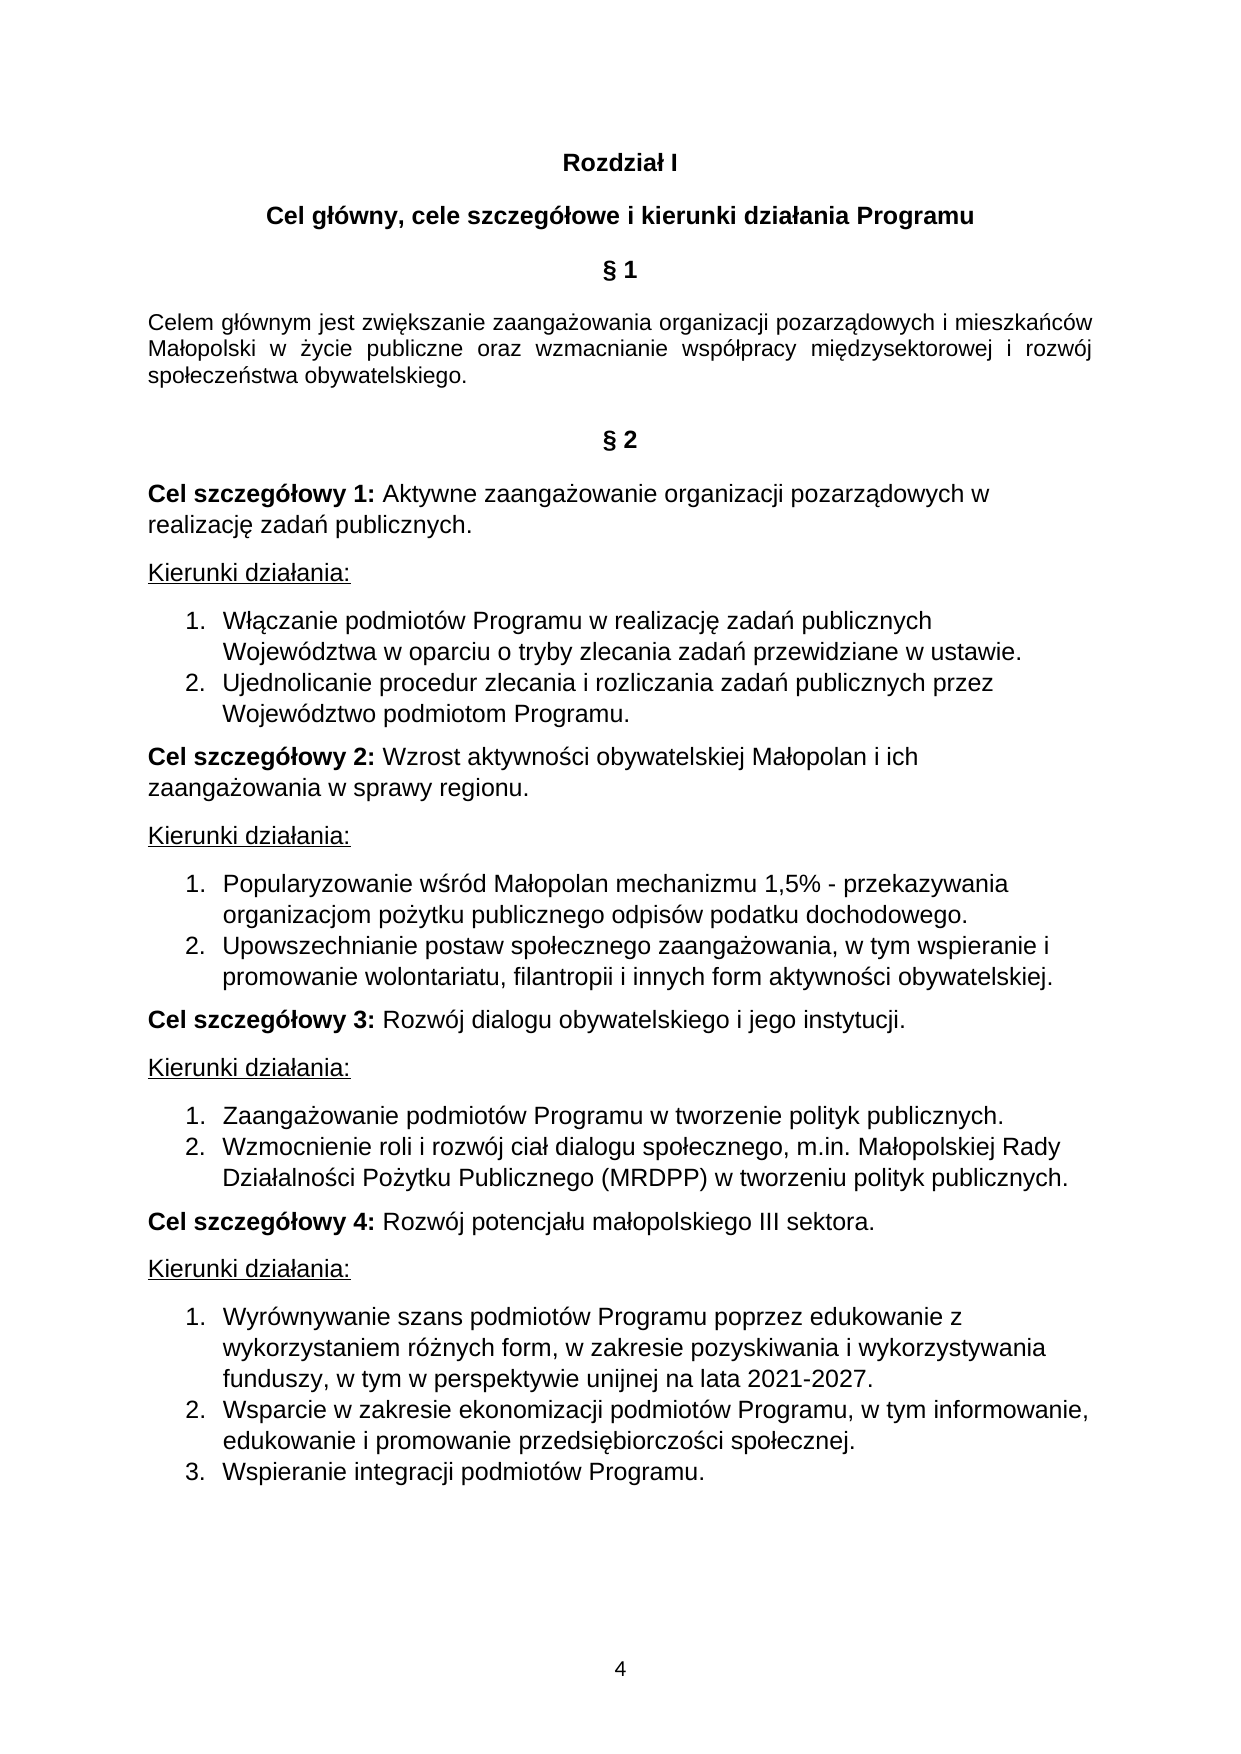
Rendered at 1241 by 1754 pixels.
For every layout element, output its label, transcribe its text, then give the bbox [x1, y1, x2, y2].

list Wyrównywanie szans podmiotów Programu poprzez edukowanie z wykorzystaniem różnych form, w zakresie pozyskiwania i wykorzystywania funduszy, w tym w perspektywie unijnej na lata 2021-2027. [185, 1302, 1093, 1393]
subtitle Rozdział I [148, 148, 1093, 176]
list Popularyzowanie wśród Małopolan mechanizmu 1,5% - przekazywania organizacjom pożytku publicznego odpisów podatku dochodowego. [185, 869, 1093, 928]
text Kierunki działania: [148, 821, 1093, 850]
text Cel szczegółowy 4: Rozwój potencjału małopolskiego III sektora. [148, 1206, 1093, 1235]
list Wspieranie integracji podmiotów Programu. [185, 1457, 1093, 1486]
text Kierunki działania: [148, 1053, 1093, 1082]
subtitle § 1 [148, 255, 1093, 284]
text Celem głównym jest zwiększanie zaangażowania organizacji pozarządowych i mieszkańców Małopolski w życie publiczne oraz wzmacnianie współpracy międzysektorowej i rozwój społeczeństwa obywatelskiego. [148, 309, 1093, 388]
list Wzmocnienie roli i rozwój ciał dialogu społecznego, m.in. Małopolskiej Rady Działalności Pożytku Publicznego (MRDPP) w tworzeniu polityk publicznych. [185, 1132, 1093, 1192]
text Cel szczegółowy 1: Aktywne zaangażowanie organizacji pozarządowych w realizację zadań publicznych. [148, 479, 1093, 539]
text Kierunki działania: [148, 1254, 1093, 1283]
text Kierunki działania: [148, 558, 1093, 587]
subtitle § 2 [148, 425, 1093, 454]
list Upowszechnianie postaw społecznego zaangażowania, w tym wspieranie i promowanie wolontariatu, filantropii i innych form aktywności obywatelskiej. [185, 931, 1093, 991]
subtitle Cel główny, cele szczegółowe i kierunki działania Programu [148, 201, 1093, 230]
text Cel szczegółowy 2: Wzrost aktywności obywatelskiej Małopolan i ich zaangażowania w sprawy regionu. [148, 742, 1093, 802]
list Zaangażowanie podmiotów Programu w tworzenie polityk publicznych. [185, 1101, 1093, 1129]
list Włączanie podmiotów Programu w realizację zadań publicznych Województwa w oparciu o tryby zlecania zadań przewidziane w ustawie. [185, 606, 1093, 665]
list Ujednolicanie procedur zlecania i rozliczania zadań publicznych przez Województwo podmiotom Programu. [185, 668, 1093, 727]
text Cel szczegółowy 3: Rozwój dialogu obywatelskiego i jego instytucji. [148, 1005, 1093, 1034]
list Wsparcie w zakresie ekonomizacji podmiotów Programu, w tym informowanie, edukowanie i promowanie przedsiębiorczości społecznej. [185, 1395, 1093, 1455]
